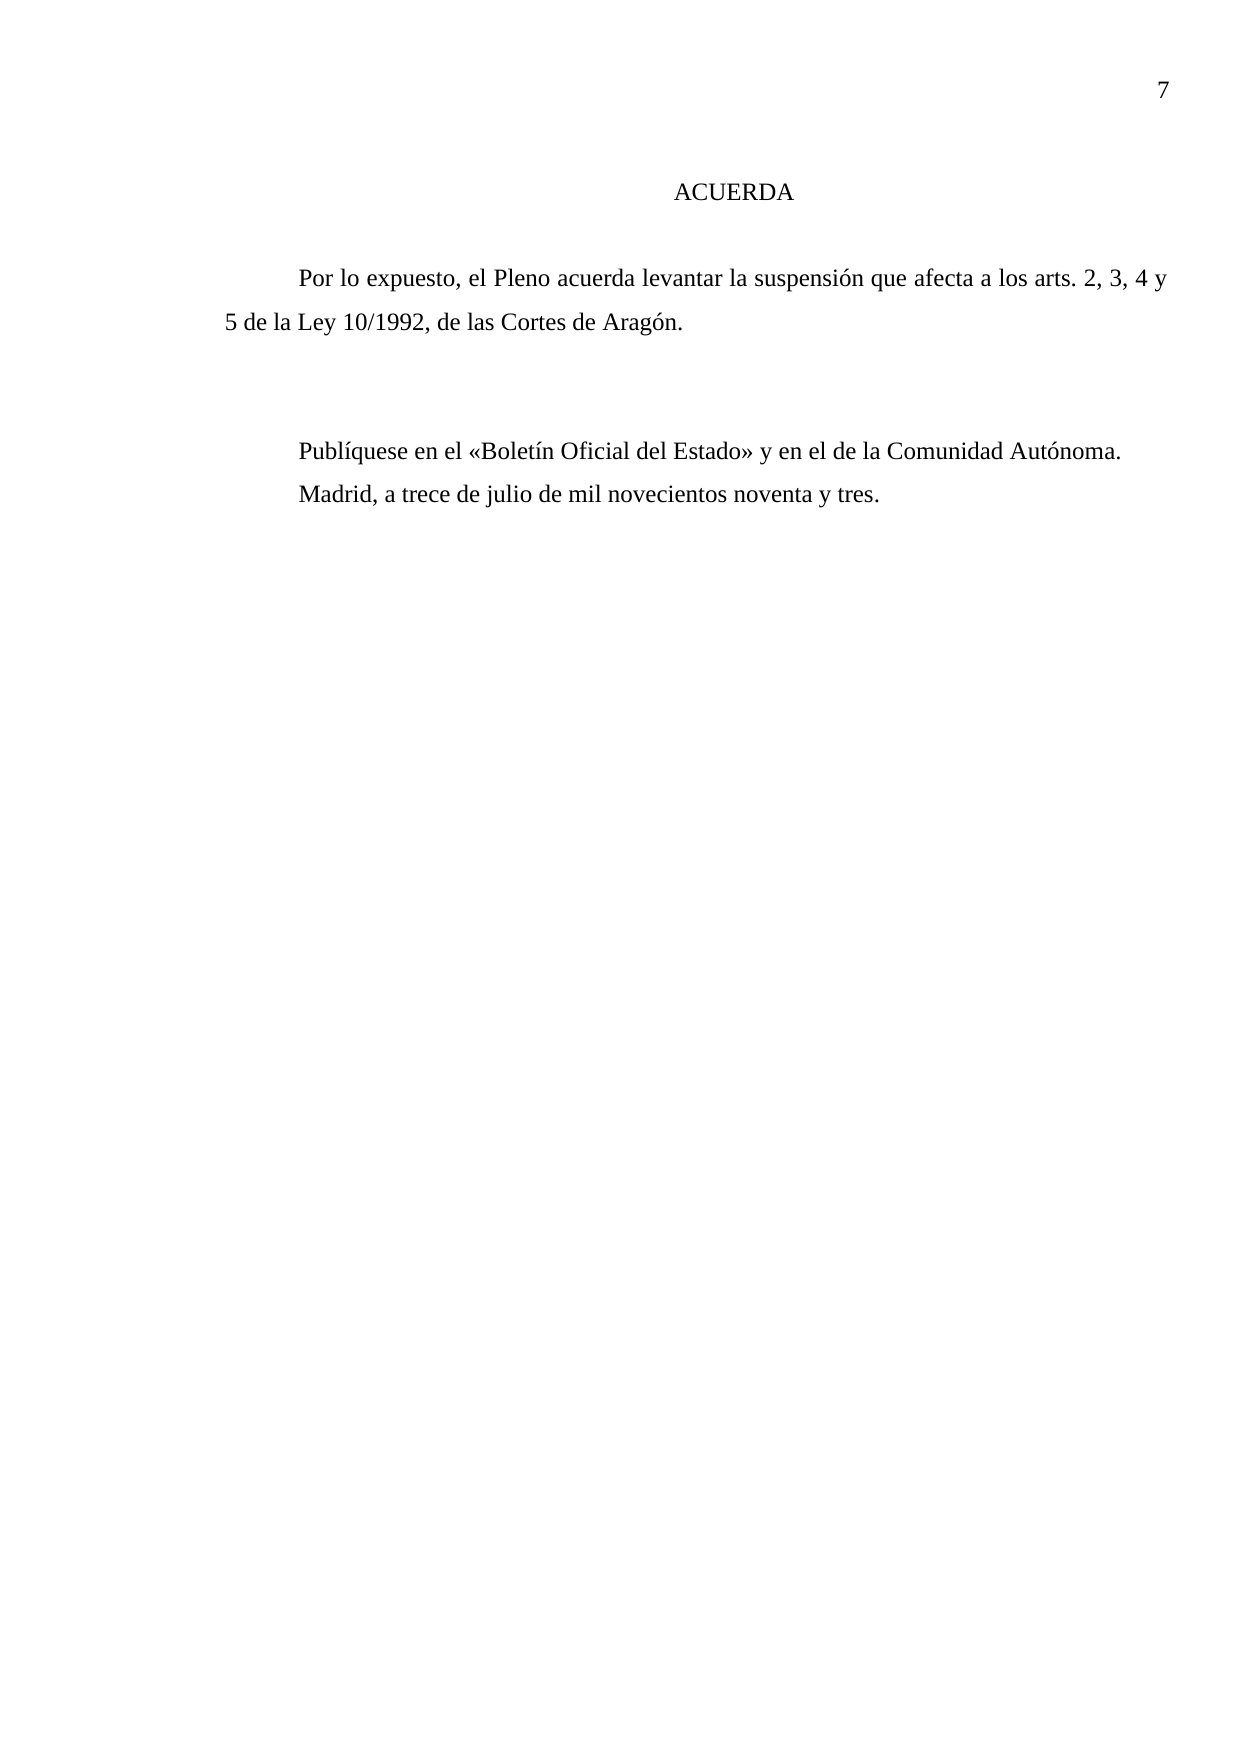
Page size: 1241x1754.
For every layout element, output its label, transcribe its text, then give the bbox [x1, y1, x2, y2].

text Publíquese en el «Boletín Oficial del Estado» y en el de la Comunidad Autónoma. [224, 436, 1169, 465]
text ACUERDA [224, 177, 1169, 206]
text Por lo expuesto, el Pleno acuerda levantar la suspensión que afecta a los arts. 2, 3, 4 y 5 de la Ley 10/1992, de las Cortes de Aragón. [224, 263, 1169, 335]
text Madrid, a trece de julio de mil novecientos noventa y tres. [224, 479, 1169, 508]
